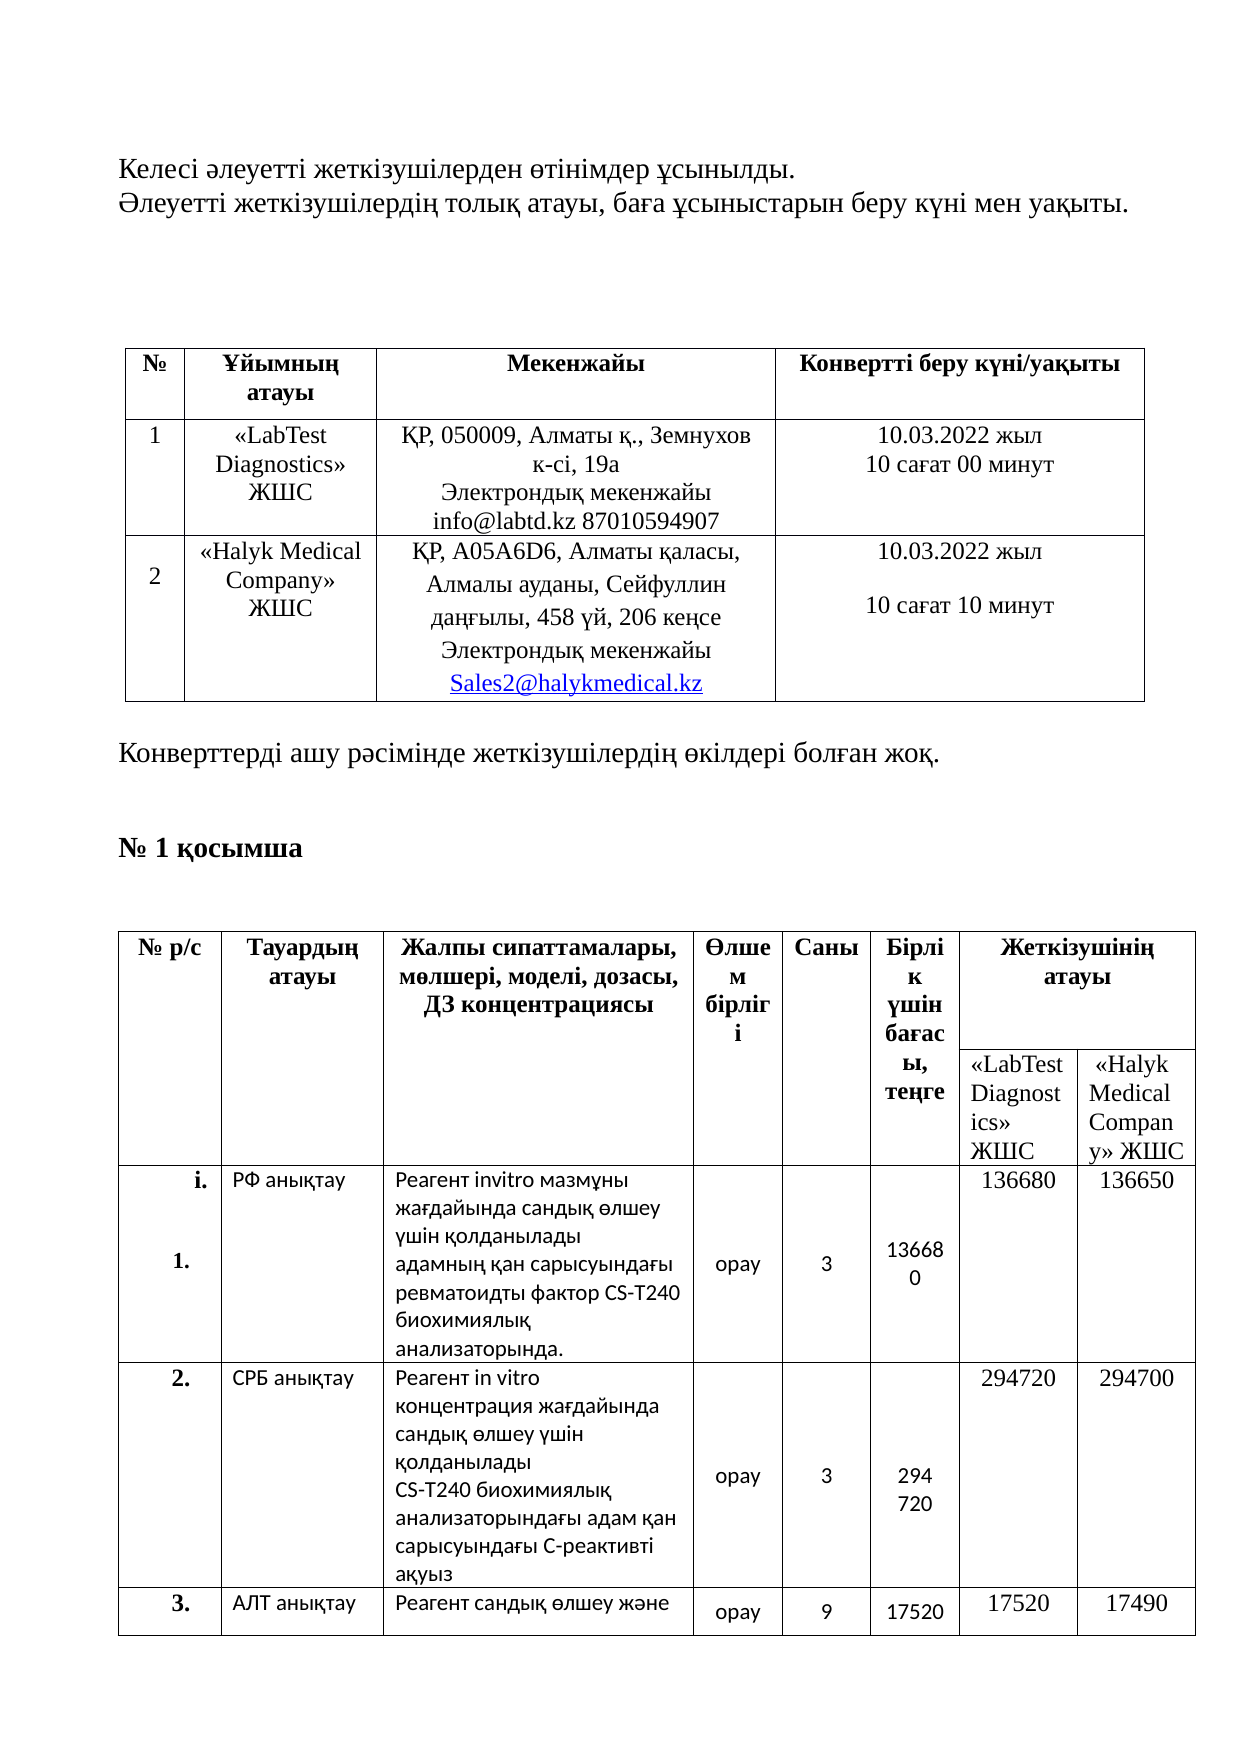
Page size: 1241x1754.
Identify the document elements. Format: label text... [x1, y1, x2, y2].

table_header Жеткізушінің атауы [960, 932, 1195, 1048]
table_cell 1. [119, 1166, 221, 1362]
table_cell РФ анықтау [222, 1166, 383, 1362]
table_header Мекенжайы [377, 349, 775, 419]
table_cell «LabTest Diagnostics» ЖШС [960, 1050, 1077, 1164]
table_header Өлшем бірлігі [694, 932, 782, 1164]
text Әлеуетті жеткізушілердің толық атауы, баға ұсыныстарын беру күні мен уақыты. [118, 185, 1152, 219]
text № 1 қосымша [118, 830, 1152, 864]
table_cell 10.03.2022 жыл 10 сағат 00 минут [776, 420, 1144, 535]
table_header Ұйымның атауы [185, 349, 376, 419]
table_cell 136680 [960, 1166, 1077, 1362]
table_header Жалпы сипаттамалары, мөлшері, моделі, дозасы, ДЗ концентрациясы [384, 932, 693, 1164]
text Конверттерді ашу рәсімінде жеткізушілердің өкілдері болған жоқ. [118, 735, 1152, 769]
table_cell 3 [783, 1166, 870, 1362]
table_cell 17520 [960, 1588, 1077, 1635]
table_cell 2 [126, 536, 184, 701]
table_cell 136680 [871, 1166, 959, 1362]
table_header Бірлік үшін бағасы, теңге [871, 932, 959, 1164]
table_cell 9 [783, 1588, 870, 1635]
table_cell 10.03.2022 жыл 10 сағат 10 минут [776, 536, 1144, 701]
table_cell AЛТ анықтау [222, 1588, 383, 1635]
table_cell ҚР, А05А6D6, Алматы қаласы, Алмалы ауданы, Сейфуллин даңғылы, 458 үй, 206 кеңсе Электрондық мекенжайы Sales2@halykmedical.kz [377, 536, 775, 701]
table_cell Реагент in vitro концентрация жағдайында сандық өлшеу үшін қолданылады CS-T240 биохимиялық анализаторындағы адам қан сарысуындағы С-реактивті ақуыз [384, 1363, 693, 1587]
table_cell ҚР, 050009, Алматы қ., Земнухов к-сі, 19а Электрондық мекенжайы info@labtd.kz 87010594907 [377, 420, 775, 535]
table_header № [126, 349, 184, 419]
table_cell 3 [783, 1363, 870, 1587]
table_cell «Halyk Medical Company» ЖШС [1078, 1050, 1195, 1164]
table_header Тауардың атауы [222, 932, 383, 1164]
text Келесі әлеуетті жеткізушілерден өтінімдер ұсынылды. [118, 152, 1152, 185]
table_cell 294720 [960, 1363, 1077, 1587]
table_header № р/с [119, 932, 221, 1164]
table_cell Реагент invitro мазмұны жағдайында сандық өлшеу үшін қолданылады адамның қан сарысуындағы ревматоидты фактор CS-T240 биохимиялық анализаторында. [384, 1166, 693, 1362]
table_cell 294700 [1078, 1363, 1195, 1587]
table_cell орау [694, 1166, 782, 1362]
table_cell орау [694, 1363, 782, 1587]
table_cell 17490 [1078, 1588, 1195, 1635]
table_cell [119, 1588, 221, 1635]
table_cell 136650 [1078, 1166, 1195, 1362]
table_cell [119, 1363, 221, 1587]
table_cell 1 [126, 420, 184, 535]
table_cell 294 720 [871, 1363, 959, 1587]
table_header Саны [783, 932, 870, 1164]
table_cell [384, 1588, 693, 1635]
table_cell «LabTest Diagnostics» ЖШС [185, 420, 376, 535]
table_cell орау [694, 1588, 782, 1635]
table_cell 17520 [871, 1588, 959, 1635]
table_cell CРБ анықтау [222, 1363, 383, 1587]
table_header Конвертті беру күні/уақыты [776, 349, 1144, 419]
table_cell «Halyk Medical Company» ЖШС [185, 536, 376, 701]
